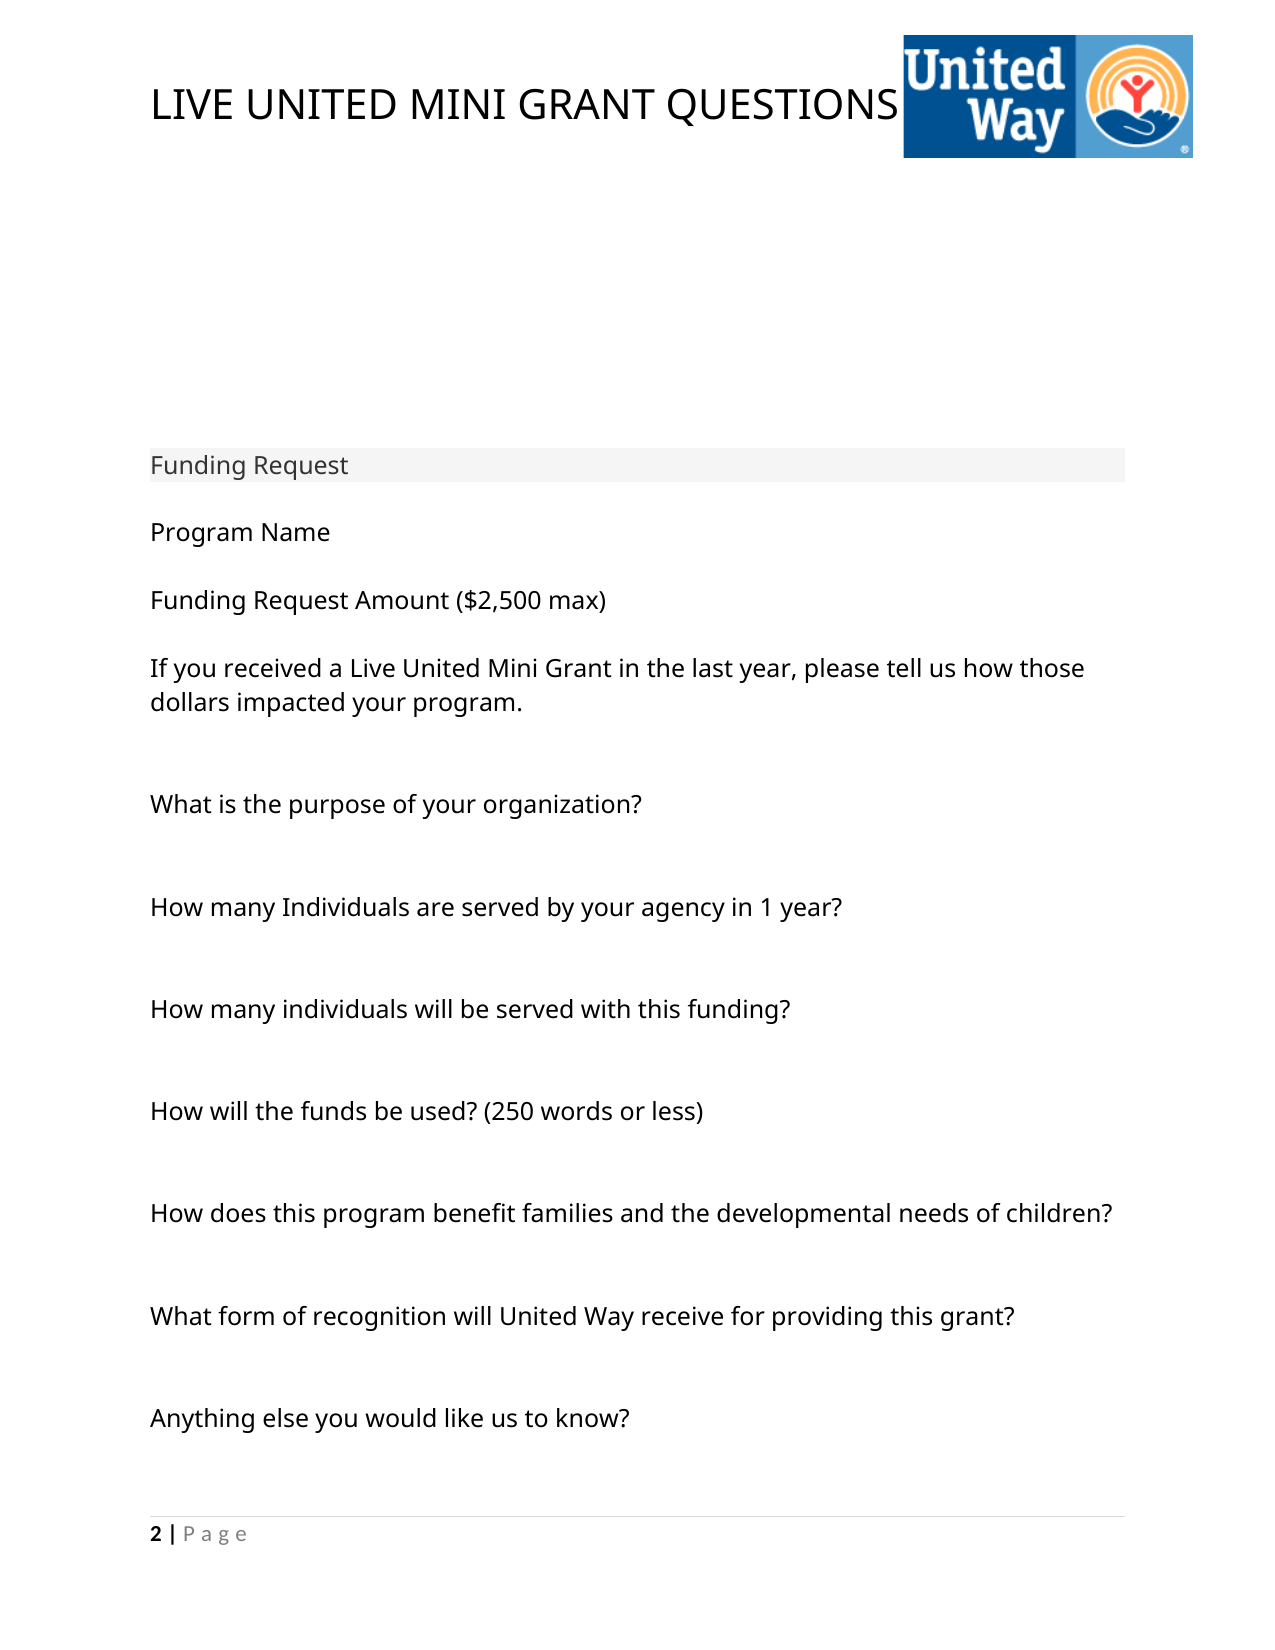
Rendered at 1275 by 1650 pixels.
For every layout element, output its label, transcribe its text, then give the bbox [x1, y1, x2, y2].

text If you received a Live United Mini Grant in the last year, please tell us how those dollars impacted your program. [150, 651, 1125, 719]
text How many Individuals are served by your agency in 1 year? [150, 889, 1125, 923]
picture [902, 35, 1193, 157]
text How many individuals will be served with this funding? [150, 992, 1125, 1026]
text How does this program benefit families and the developmental needs of children? [150, 1196, 1125, 1230]
text What form of recognition will United Way receive for providing this grant? [150, 1298, 1125, 1332]
text How will the funds be used? (250 words or less) [150, 1094, 1125, 1128]
text Program Name [150, 515, 1125, 549]
text Anything else you would like us to know? [150, 1400, 1125, 1434]
text Funding Request Amount ($2,500 max) [150, 583, 1125, 617]
text What is the purpose of your organization? [150, 787, 1125, 821]
text Funding Request [150, 448, 1125, 482]
